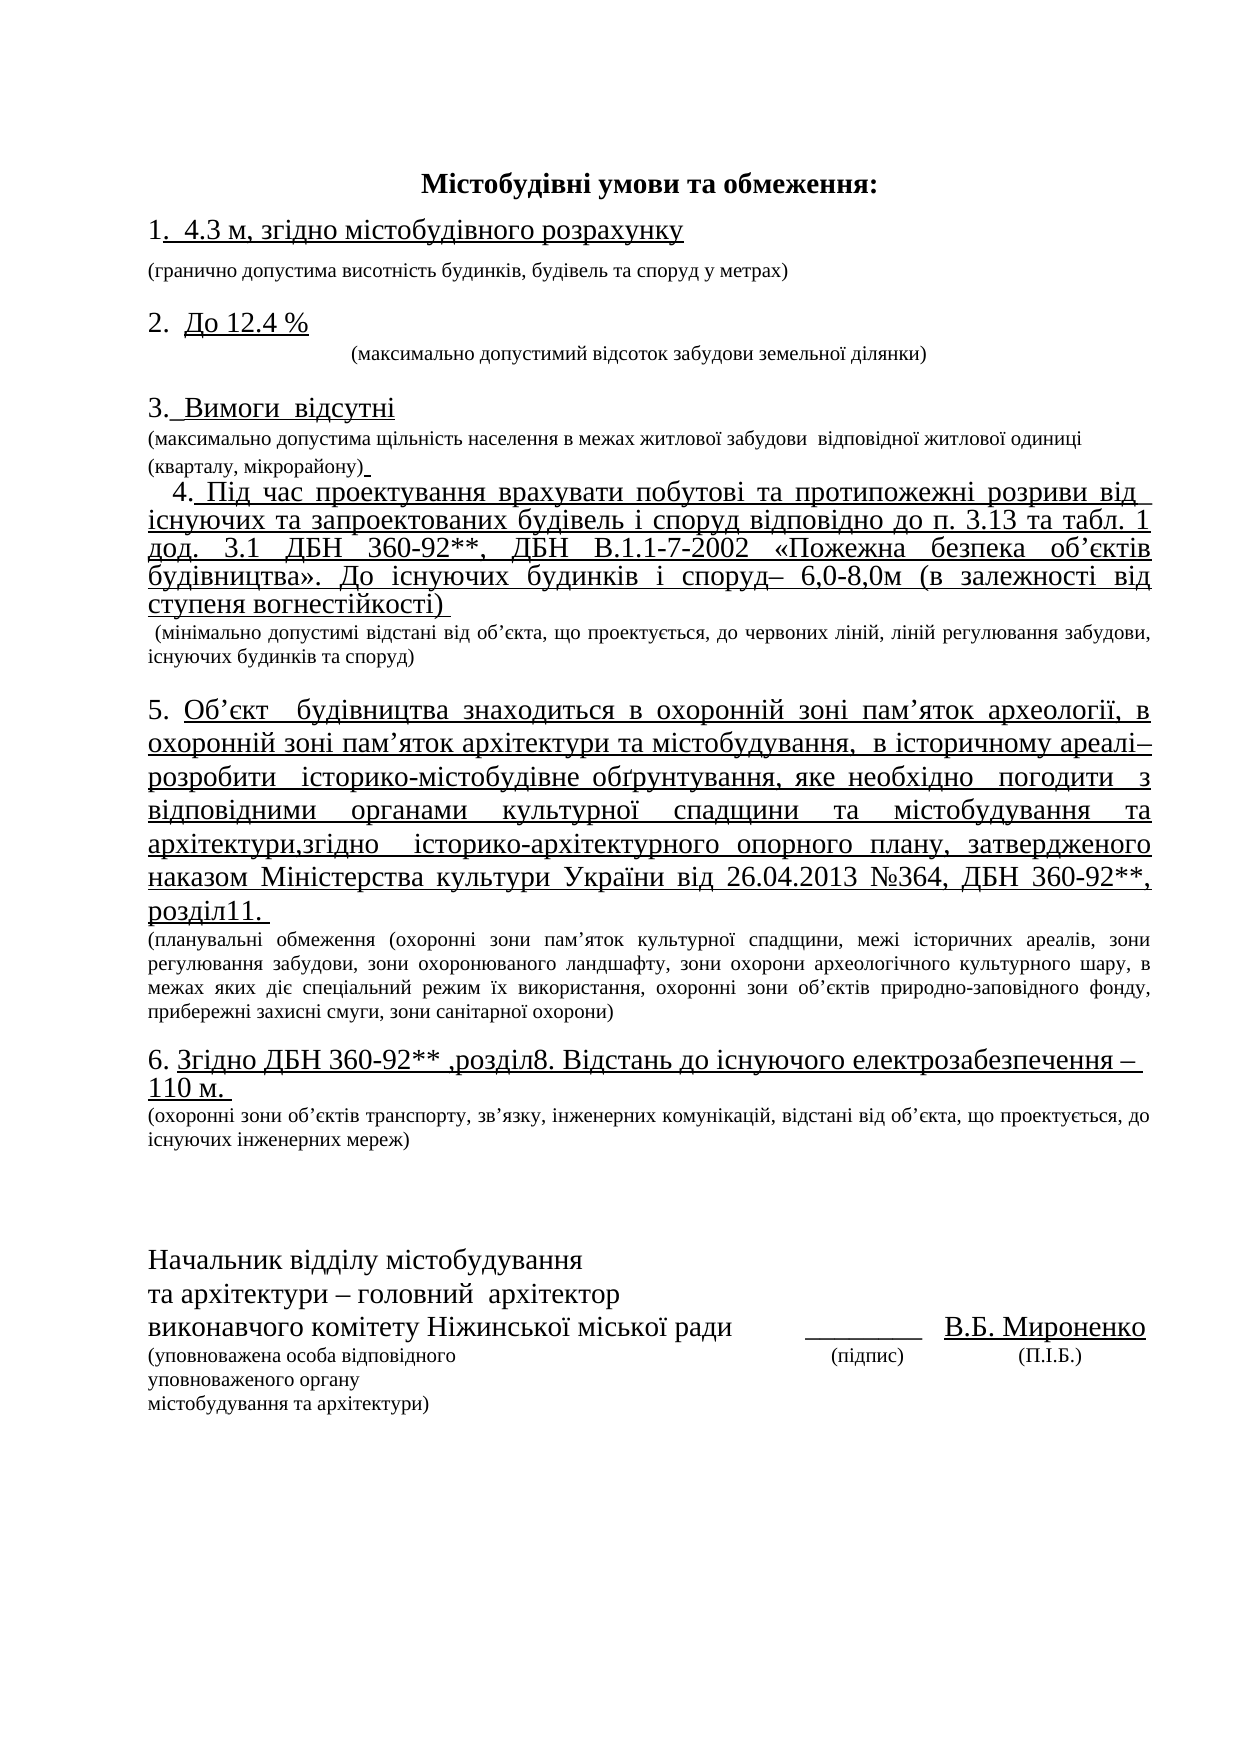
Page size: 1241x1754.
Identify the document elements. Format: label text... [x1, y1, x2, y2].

text 5. Об’єкт будівництва знаходиться в охоронній зоні пам’яток археології, в охоронній зоні пам’яток архітектури та містобудування, в історичному ареалі– розробити історико-містобудівне обґрунтування, яке необхідно погодити з відповідними органами культурної спадщини та містобудування та архітектури,згідно історико-архітектурного опорного плану, затвердженого наказом Міністерства культури України від 26.04.2013 №364, ДБН 360-92**, розділ11. [148, 890, 1152, 927]
text 5. Об’єкт будівництва знаходиться в охоронній зоні пам’яток археології, в охоронній зоні пам’яток архітектури та містобудування, в історичному ареалі– розробити історико-містобудівне обґрунтування, яке необхідно погодити з відповідними органами культурної спадщини та містобудування та архітектури,згідно історико-архітектурного опорного плану, затвердженого наказом Міністерства культури України від 26.04.2013 №364, ДБН 360-92**, розділ11. [148, 756, 1152, 821]
text виконавчого комітету Ніжинської міської ради ________ В.Б. Мироненко [148, 1309, 1152, 1343]
text 5. Об’єкт будівництва знаходиться в охоронній зоні пам’яток археології, в охоронній зоні пам’яток архітектури та містобудування, в історичному ареалі– розробити історико-містобудівне обґрунтування, яке необхідно погодити з відповідними органами культурної спадщини та містобудування та архітектури,згідно історико-архітектурного опорного плану, затвердженого наказом Міністерства культури України від 26.04.2013 №364, ДБН 360-92**, розділ11. [148, 692, 1152, 754]
text 1. 4.3 м, згідно містобудівного розрахунку [148, 212, 1152, 246]
text (гранично допустима висотність будинків, будівель та споруд у метрах) [148, 258, 1152, 282]
text 3._Вимоги відсутні [148, 394, 1152, 423]
text Начальник відділу містобудування [148, 1242, 1152, 1276]
text (максимально допустима щільність населення в межах житлової забудови відповідної житлової одиниці (кварталу, мікрорайону) [148, 423, 1152, 479]
text 2. До 12.4 % (максимально допустимий відсоток забудови земельної ділянки) [148, 310, 1152, 366]
text 4. Під час проектування врахувати побутові та протипожежні розриви від_ існуючих та запроектованих будівель і споруд відповідно до п. 3.13 та табл. 1 дод. 3.1 ДБН 360-92**, ДБН В.1.1-7-2002 «Пожежна безпека об’єктів будівництва». До існуючих будинків і споруд– 6,0-8,0м (в залежності від ступеня вогнестійкості) [148, 561, 1152, 588]
text уповноваженого органу [148, 1367, 1152, 1391]
text 5. Об’єкт будівництва знаходиться в охоронній зоні пам’яток археології, в охоронній зоні пам’яток архітектури та містобудування, в історичному ареалі– розробити історико-містобудівне обґрунтування, яке необхідно погодити з відповідними органами культурної спадщини та містобудування та архітектури,згідно історико-архітектурного опорного плану, затвердженого наказом Міністерства культури України від 26.04.2013 №364, ДБН 360-92**, розділ11. [148, 823, 1152, 855]
text (мінімально допустимі відстані від об’єкта, що проектується, до червоних ліній, ліній регулювання забудови, існуючих будинків та споруд) [148, 619, 1152, 668]
text 4. Під час проектування врахувати побутові та протипожежні розриви від_ існуючих та запроектованих будівель і споруд відповідно до п. 3.13 та табл. 1 дод. 3.1 ДБН 360-92**, ДБН В.1.1-7-2002 «Пожежна безпека об’єктів будівництва». До існуючих будинків і споруд– 6,0-8,0м (в залежності від ступеня вогнестійкості) [148, 589, 1152, 619]
text (охоронні зони об’єктів транспорту, зв’язку, інженерних комунікацій, відстані від об’єкта, що проектується, до існуючих інженерних мереж) [148, 1103, 1152, 1151]
text 6. Згідно ДБН 360-92** ,розділ8. Відстань до існуючого електрозабезпечення – 110 м. [148, 1047, 1152, 1103]
text (уповноважена особа відповідного (підпис) (П.І.Б.) [148, 1343, 1152, 1367]
text 4. Під час проектування врахувати побутові та протипожежні розриви від_ існуючих та запроектованих будівель і споруд відповідно до п. 3.13 та табл. 1 дод. 3.1 ДБН 360-92**, ДБН В.1.1-7-2002 «Пожежна безпека об’єктів будівництва». До існуючих будинків і споруд– 6,0-8,0м (в залежності від ступеня вогнестійкості) [148, 479, 1152, 559]
text (планувальні обмеження (охоронні зони пам’яток культурної спадщини, межі історичних ареалів, зони регулювання забудови, зони охоронюваного ландшафту, зони охорони археологічного культурного шару, в межах яких діє спеціальний режим їх використання, охоронні зони об’єктів природно-заповідного фонду, прибережні захисні смуги, зони санітарної охорони) [148, 927, 1152, 1023]
text 5. Об’єкт будівництва знаходиться в охоронній зоні пам’яток археології, в охоронній зоні пам’яток архітектури та містобудування, в історичному ареалі– розробити історико-містобудівне обґрунтування, яке необхідно погодити з відповідними органами культурної спадщини та містобудування та архітектури,згідно історико-архітектурного опорного плану, затвердженого наказом Міністерства культури України від 26.04.2013 №364, ДБН 360-92**, розділ11. [148, 857, 1152, 889]
text містобудування та архітектури) [148, 1391, 1152, 1415]
text та архітектури – головний архітектор [148, 1276, 1152, 1309]
text Містобудівні умови та обмеження: [148, 166, 1152, 199]
